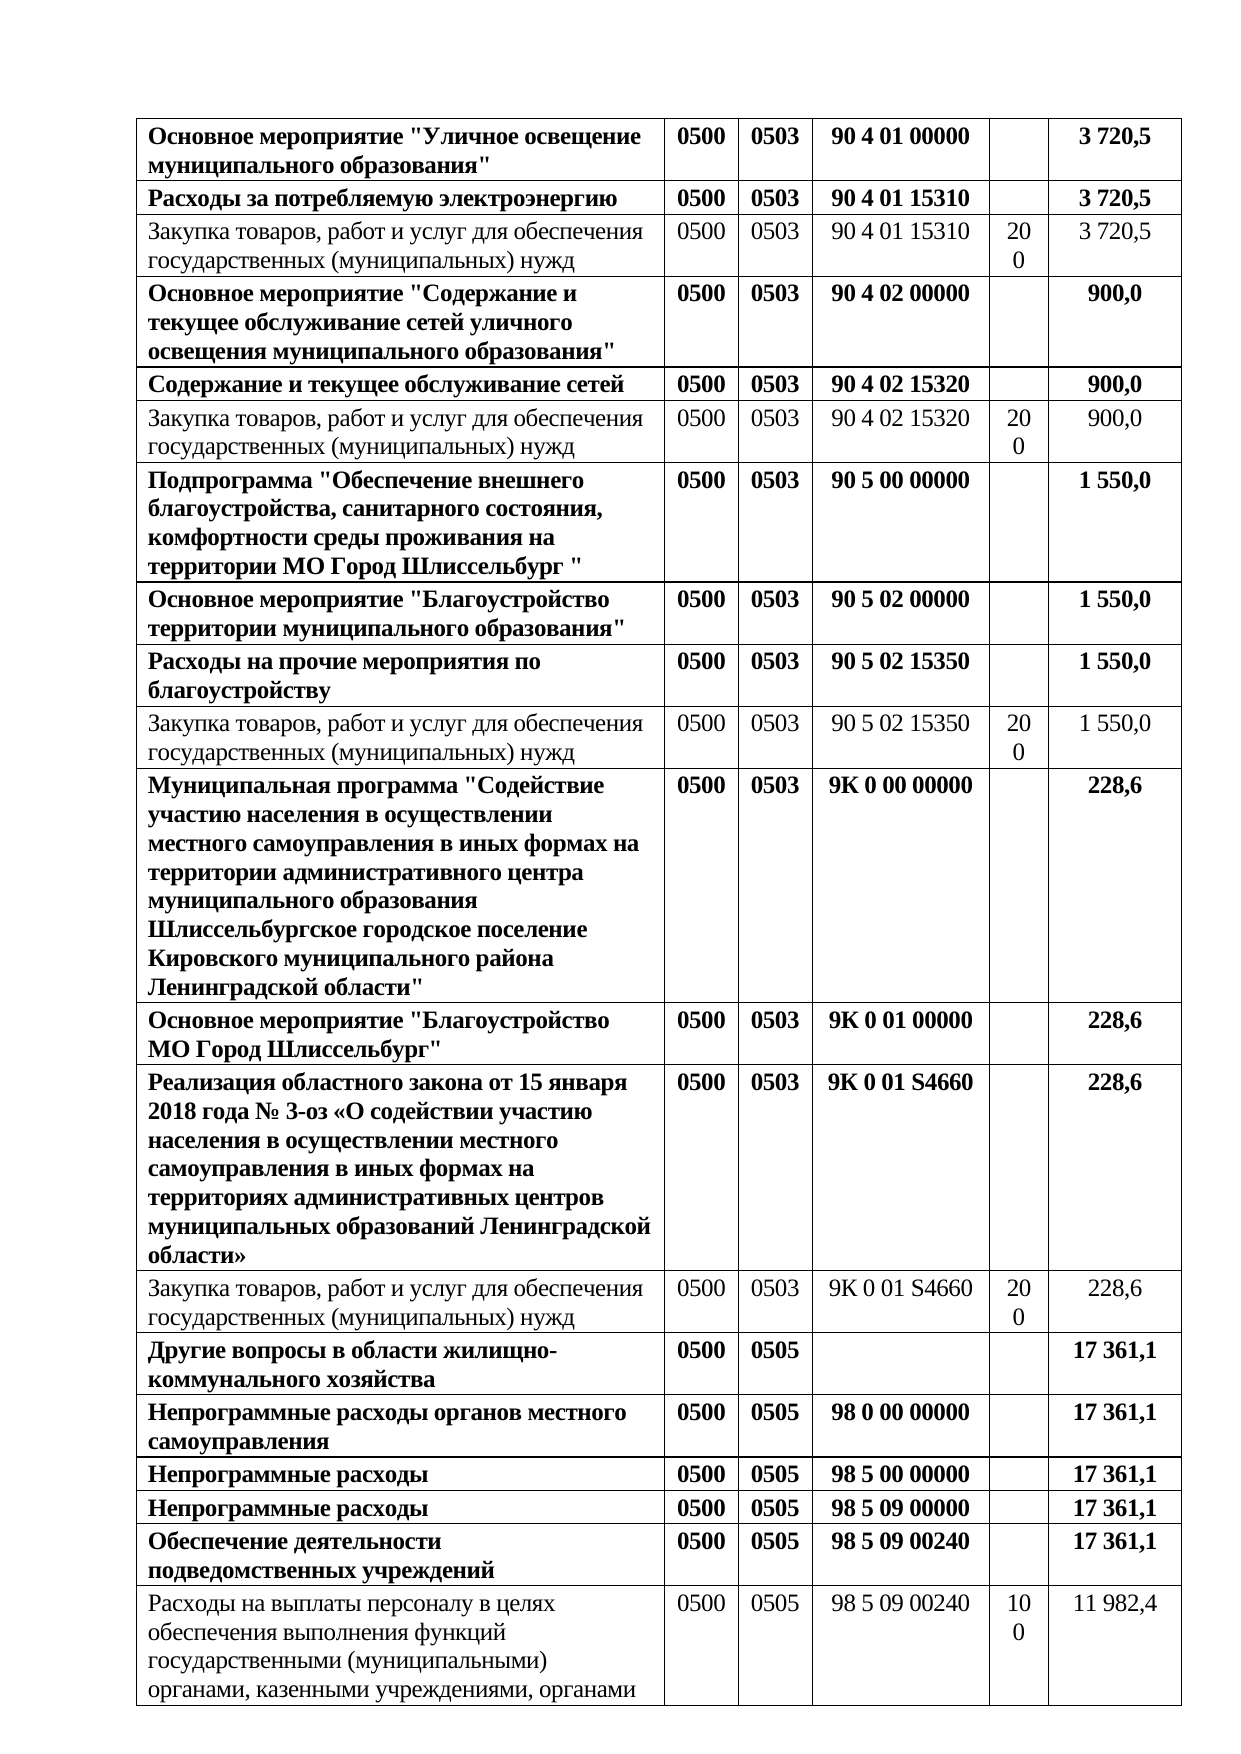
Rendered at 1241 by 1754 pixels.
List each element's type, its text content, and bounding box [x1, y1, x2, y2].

table_cell 900,0 [1049, 277, 1181, 366]
table_cell 1 550,0 [1049, 707, 1181, 768]
table_cell Расходы на прочие мероприятия по благоустройству [137, 645, 664, 706]
table_cell 90 4 01 00000 [813, 119, 989, 180]
table_cell [990, 583, 1048, 643]
table_cell 0505 [739, 1491, 812, 1523]
table_cell Расходы за потребляемую электроэнергию [137, 181, 664, 213]
table_cell 200 [990, 707, 1048, 768]
table_cell 0505 [739, 1458, 812, 1490]
table_cell [990, 1524, 1048, 1585]
table_cell 17 361,1 [1049, 1395, 1181, 1456]
table_cell 0503 [739, 1271, 812, 1332]
table_cell 228,6 [1049, 1271, 1181, 1332]
table_cell 90 4 02 00000 [813, 277, 989, 366]
table_cell 0500 [665, 1395, 738, 1456]
table_cell [990, 277, 1048, 366]
table_cell Муниципальная программа "Содействие участию населения в осуществлении местного самоуправления в иных формах на территории административного центра муниципального образования Шлиссельбургское городское поселение Кировского муниципального района Ленинградской области" [137, 769, 664, 1002]
table_cell 0500 [665, 645, 738, 706]
table_cell 0500 [665, 119, 738, 180]
table_cell 0500 [665, 401, 738, 462]
table_cell 0500 [665, 1065, 738, 1270]
table_cell 0500 [665, 1458, 738, 1490]
table_cell 3 720,5 [1049, 119, 1181, 180]
table_cell 90 4 01 15310 [813, 181, 989, 213]
table_cell 0503 [739, 463, 812, 581]
table_cell 1 550,0 [1049, 583, 1181, 643]
table_cell 1 550,0 [1049, 463, 1181, 581]
table_cell [990, 1491, 1048, 1523]
table_cell 900,0 [1049, 368, 1181, 400]
table_cell Непрограммные расходы органов местного самоуправления [137, 1395, 664, 1456]
table_cell Другие вопросы в области жилищно-коммунального хозяйства [137, 1333, 664, 1394]
table_cell 228,6 [1049, 1003, 1181, 1064]
table_cell 0500 [665, 583, 738, 643]
table_cell 11 982,4 [1049, 1586, 1181, 1705]
table_cell 3 720,5 [1049, 215, 1181, 276]
table_cell [990, 463, 1048, 581]
table_cell [990, 181, 1048, 213]
table_cell Непрограммные расходы [137, 1458, 664, 1490]
table_cell 0503 [739, 769, 812, 1002]
table_cell 0505 [739, 1333, 812, 1394]
table_cell 0505 [739, 1586, 812, 1705]
table_cell Закупка товаров, работ и услуг для обеспечения государственных (муниципальных) нужд [137, 707, 664, 768]
table_cell 90 5 02 15350 [813, 645, 989, 706]
table_cell 0500 [665, 463, 738, 581]
table_cell 0503 [739, 645, 812, 706]
table_cell 0503 [739, 707, 812, 768]
table_cell Закупка товаров, работ и услуг для обеспечения государственных (муниципальных) нужд [137, 215, 664, 276]
table_cell 0500 [665, 1524, 738, 1585]
table_cell 0500 [665, 1586, 738, 1705]
table_cell 200 [990, 215, 1048, 276]
table_cell 98 5 09 00000 [813, 1491, 989, 1523]
table_cell 9К 0 01 S4660 [813, 1271, 989, 1332]
table_cell 0500 [665, 181, 738, 213]
table_cell Непрограммные расходы [137, 1491, 664, 1523]
table_cell 0500 [665, 215, 738, 276]
table_cell 0500 [665, 1333, 738, 1394]
table_cell [990, 119, 1048, 180]
table_cell Реализация областного закона от 15 января 2018 года № 3-оз «О содействии участию населения в осуществлении местного самоуправления в иных формах на территориях административных центров муниципальных образований Ленинградской области» [137, 1065, 664, 1270]
table_cell Основное мероприятие "Благоустройство МО Город Шлиссельбург" [137, 1003, 664, 1064]
table_cell 200 [990, 1271, 1048, 1332]
table_cell Подпрограмма "Обеспечение внешнего благоустройства, санитарного состояния, комфортности среды проживания на территории МО Город Шлиссельбург " [137, 463, 664, 581]
table_cell 0505 [739, 1395, 812, 1456]
table_cell [990, 769, 1048, 1002]
table_cell [990, 1003, 1048, 1064]
table_cell 90 5 00 00000 [813, 463, 989, 581]
table_cell 98 5 09 00240 [813, 1586, 989, 1705]
table_cell 1 550,0 [1049, 645, 1181, 706]
table_cell 0503 [739, 1003, 812, 1064]
table_cell 0500 [665, 707, 738, 768]
table_cell 17 361,1 [1049, 1524, 1181, 1585]
table_cell [990, 1395, 1048, 1456]
table_cell 0503 [739, 215, 812, 276]
table_cell 0505 [739, 1524, 812, 1585]
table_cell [137, 1586, 664, 1705]
table_cell 90 5 02 00000 [813, 583, 989, 643]
table_cell 100 [990, 1586, 1048, 1705]
table_cell 200 [990, 401, 1048, 462]
table_cell 90 4 02 15320 [813, 368, 989, 400]
table_cell Обеспечение деятельности подведомственных учреждений [137, 1524, 664, 1585]
table_cell 0500 [665, 769, 738, 1002]
table_cell 0503 [739, 401, 812, 462]
table_cell 9К 0 01 00000 [813, 1003, 989, 1064]
table_cell 0503 [739, 583, 812, 643]
table_cell 0503 [739, 181, 812, 213]
table_cell Основное мероприятие "Содержание и текущее обслуживание сетей уличного освещения муниципального образования" [137, 277, 664, 366]
table_cell [990, 1333, 1048, 1394]
table_cell Основное мероприятие "Благоустройство территории муниципального образования" [137, 583, 664, 643]
table_cell 9К 0 00 00000 [813, 769, 989, 1002]
table_cell 0503 [739, 277, 812, 366]
table_cell 900,0 [1049, 401, 1181, 462]
table_cell 17 361,1 [1049, 1491, 1181, 1523]
table_cell Основное мероприятие "Уличное освещение муниципального образования" [137, 119, 664, 180]
table_cell 0500 [665, 1003, 738, 1064]
table_cell 0500 [665, 368, 738, 400]
table_cell 90 4 01 15310 [813, 215, 989, 276]
table_cell 0503 [739, 1065, 812, 1270]
table_cell Содержание и текущее обслуживание сетей [137, 368, 664, 400]
table_cell 0500 [665, 277, 738, 366]
table_cell 0503 [739, 368, 812, 400]
table_cell 3 720,5 [1049, 181, 1181, 213]
table_cell [990, 368, 1048, 400]
table_cell 0500 [665, 1491, 738, 1523]
table_cell 228,6 [1049, 1065, 1181, 1270]
table_cell [990, 645, 1048, 706]
table_cell [990, 1458, 1048, 1490]
table_cell [813, 1333, 989, 1394]
table_cell Закупка товаров, работ и услуг для обеспечения государственных (муниципальных) нужд [137, 1271, 664, 1332]
table_cell Закупка товаров, работ и услуг для обеспечения государственных (муниципальных) нужд [137, 401, 664, 462]
table_cell 90 5 02 15350 [813, 707, 989, 768]
table_cell 0503 [739, 119, 812, 180]
table_cell 0500 [665, 1271, 738, 1332]
table_cell 9К 0 01 S4660 [813, 1065, 989, 1270]
table_cell 98 5 09 00240 [813, 1524, 989, 1585]
table_cell 98 0 00 00000 [813, 1395, 989, 1456]
table_cell 98 5 00 00000 [813, 1458, 989, 1490]
table_cell [990, 1065, 1048, 1270]
table_cell 17 361,1 [1049, 1333, 1181, 1394]
table_cell 90 4 02 15320 [813, 401, 989, 462]
table_cell 228,6 [1049, 769, 1181, 1002]
table_cell 17 361,1 [1049, 1458, 1181, 1490]
